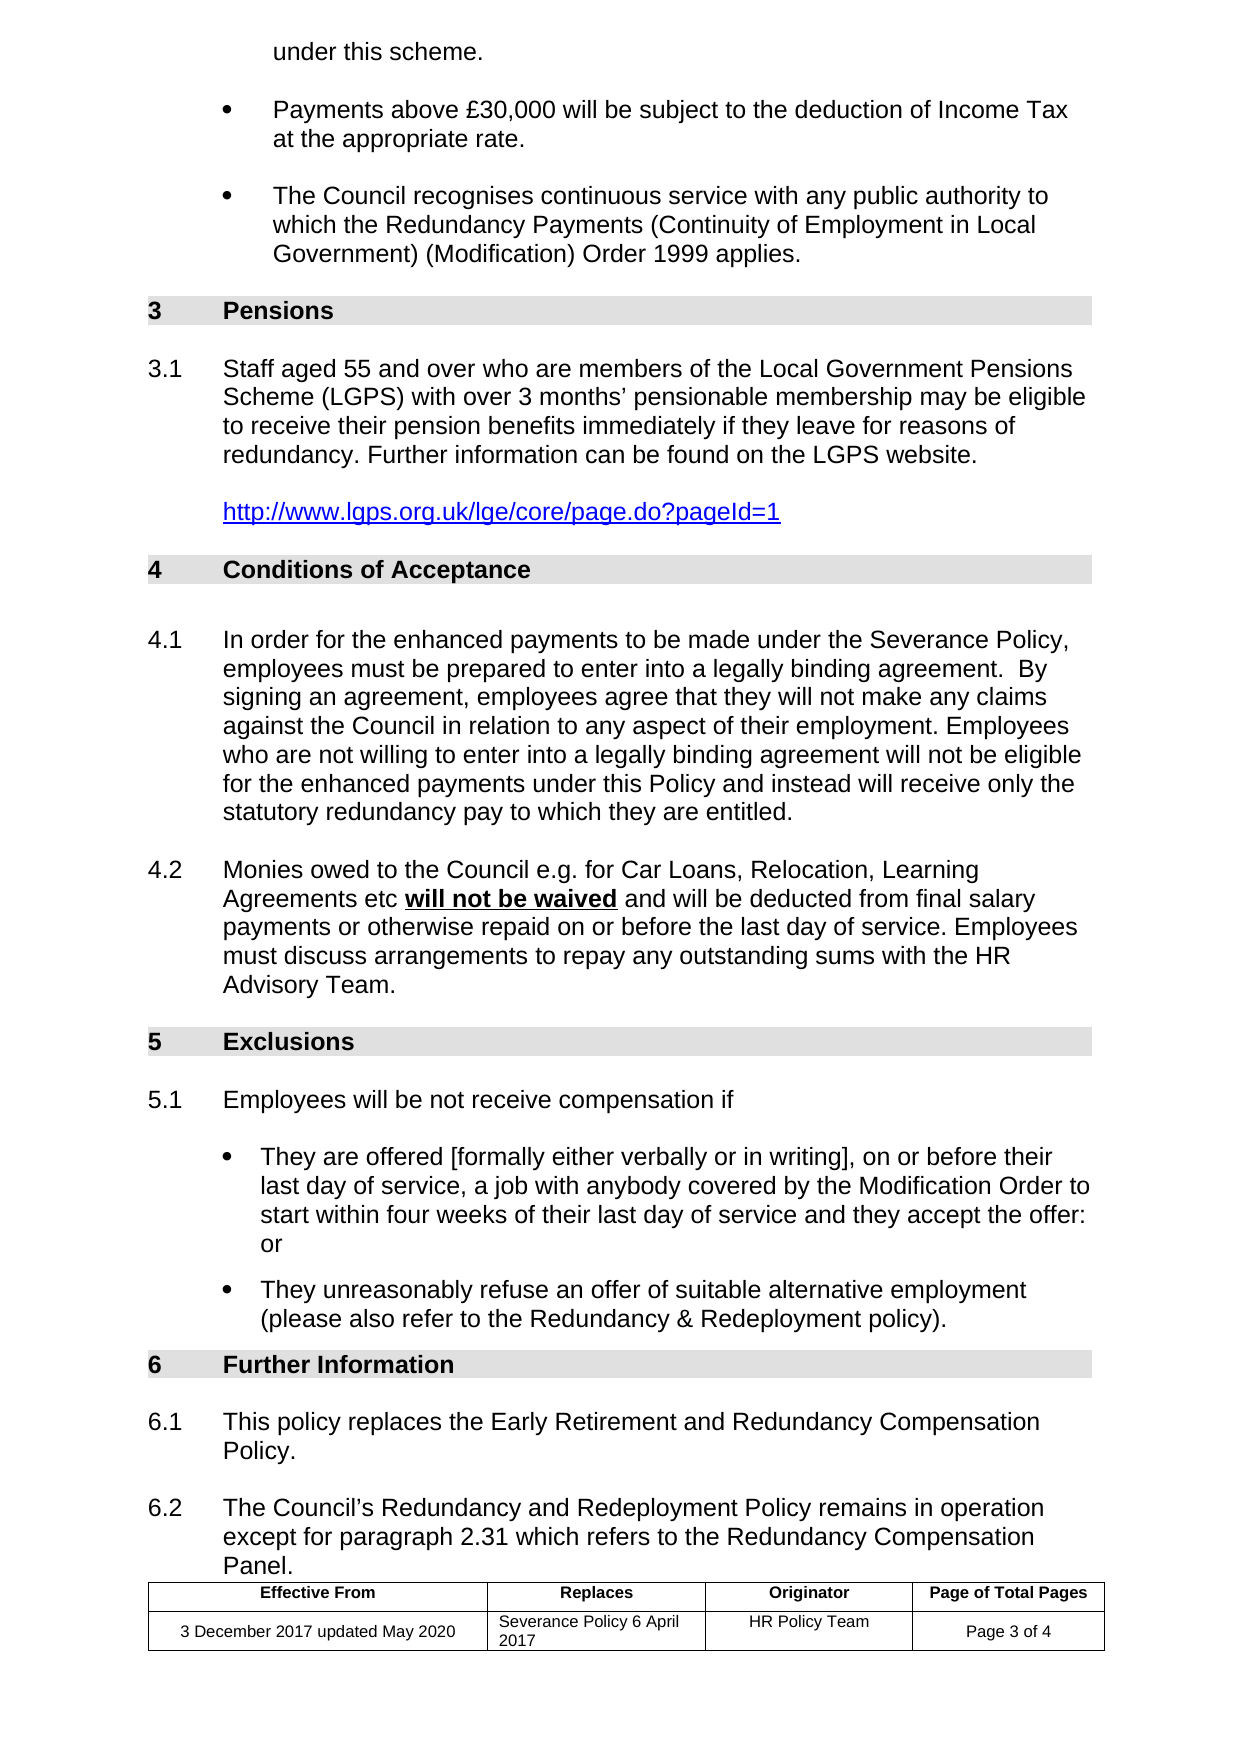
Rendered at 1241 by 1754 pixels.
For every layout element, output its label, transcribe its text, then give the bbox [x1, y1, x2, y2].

list Payments above £30,000 will be subject to the deduction of Income Tax at the appropriate rate. [223, 95, 1092, 181]
list The Council recognises continuous service with any public authority to which the Redundancy Payments (Continuity of Employment in Local Government) (Modification) Order 1999 applies. [223, 181, 1092, 267]
list They unreasonably refuse an offer of suitable alternative employment (please also refer to the Redundancy & Redeployment policy). [223, 1275, 1092, 1332]
text 3 Pensions [148, 296, 1092, 325]
text 5.1 Employees will be not receive compensation if [148, 1085, 1092, 1114]
list They are offered [formally either verbally or in writing], on or before their last day of service, a job with anybody covered by the Modification Order to start within four weeks of their last day of service and they accept the offer: or [223, 1142, 1092, 1257]
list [223, 37, 1092, 95]
text 6.1 This policy replaces the Early Retirement and Redundancy Compensation Policy. [148, 1407, 1092, 1465]
text http://www.lgps.org.uk/lge/core/page.do?pageId=1 [173, 497, 1092, 526]
text 6.2 The Council’s Redundancy and Redeployment Policy remains in operation except for paragraph 2.31 which refers to the Redundancy Compensation Panel. [148, 1493, 1092, 1580]
text 4.2 Monies owed to the Council e.g. for Car Loans, Relocation, Learning Agreements etc will not be waived and will be deducted from final salary payments or otherwise repaid on or before the last day of service. Employees must discuss arrangements to repay any outstanding sums with the HR Advisory Team. [148, 855, 1092, 999]
text 4.1 In order for the enhanced payments to be made under the Severance Policy, employees must be prepared to enter into a legally binding agreement. By signing an agreement, employees agree that they will not make any claims against the Council in relation to any aspect of their employment. Employees who are not willing to enter into a legally binding agreement will not be eligible for the enhanced payments under this Policy and instead will receive only the statutory redundancy pay to which they are entitled. [148, 625, 1092, 826]
text 4 Conditions of Acceptance [148, 555, 1092, 584]
text 5 Exclusions [148, 1027, 1092, 1056]
text 6 Further Information [148, 1350, 1092, 1378]
text 3.1 Staff aged 55 and over who are members of the Local Government Pensions Scheme (LGPS) with over 3 months’ pensionable membership may be eligible to receive their pension benefits immediately if they leave for reasons of redundancy. Further information can be found on the LGPS website. [148, 354, 1092, 469]
